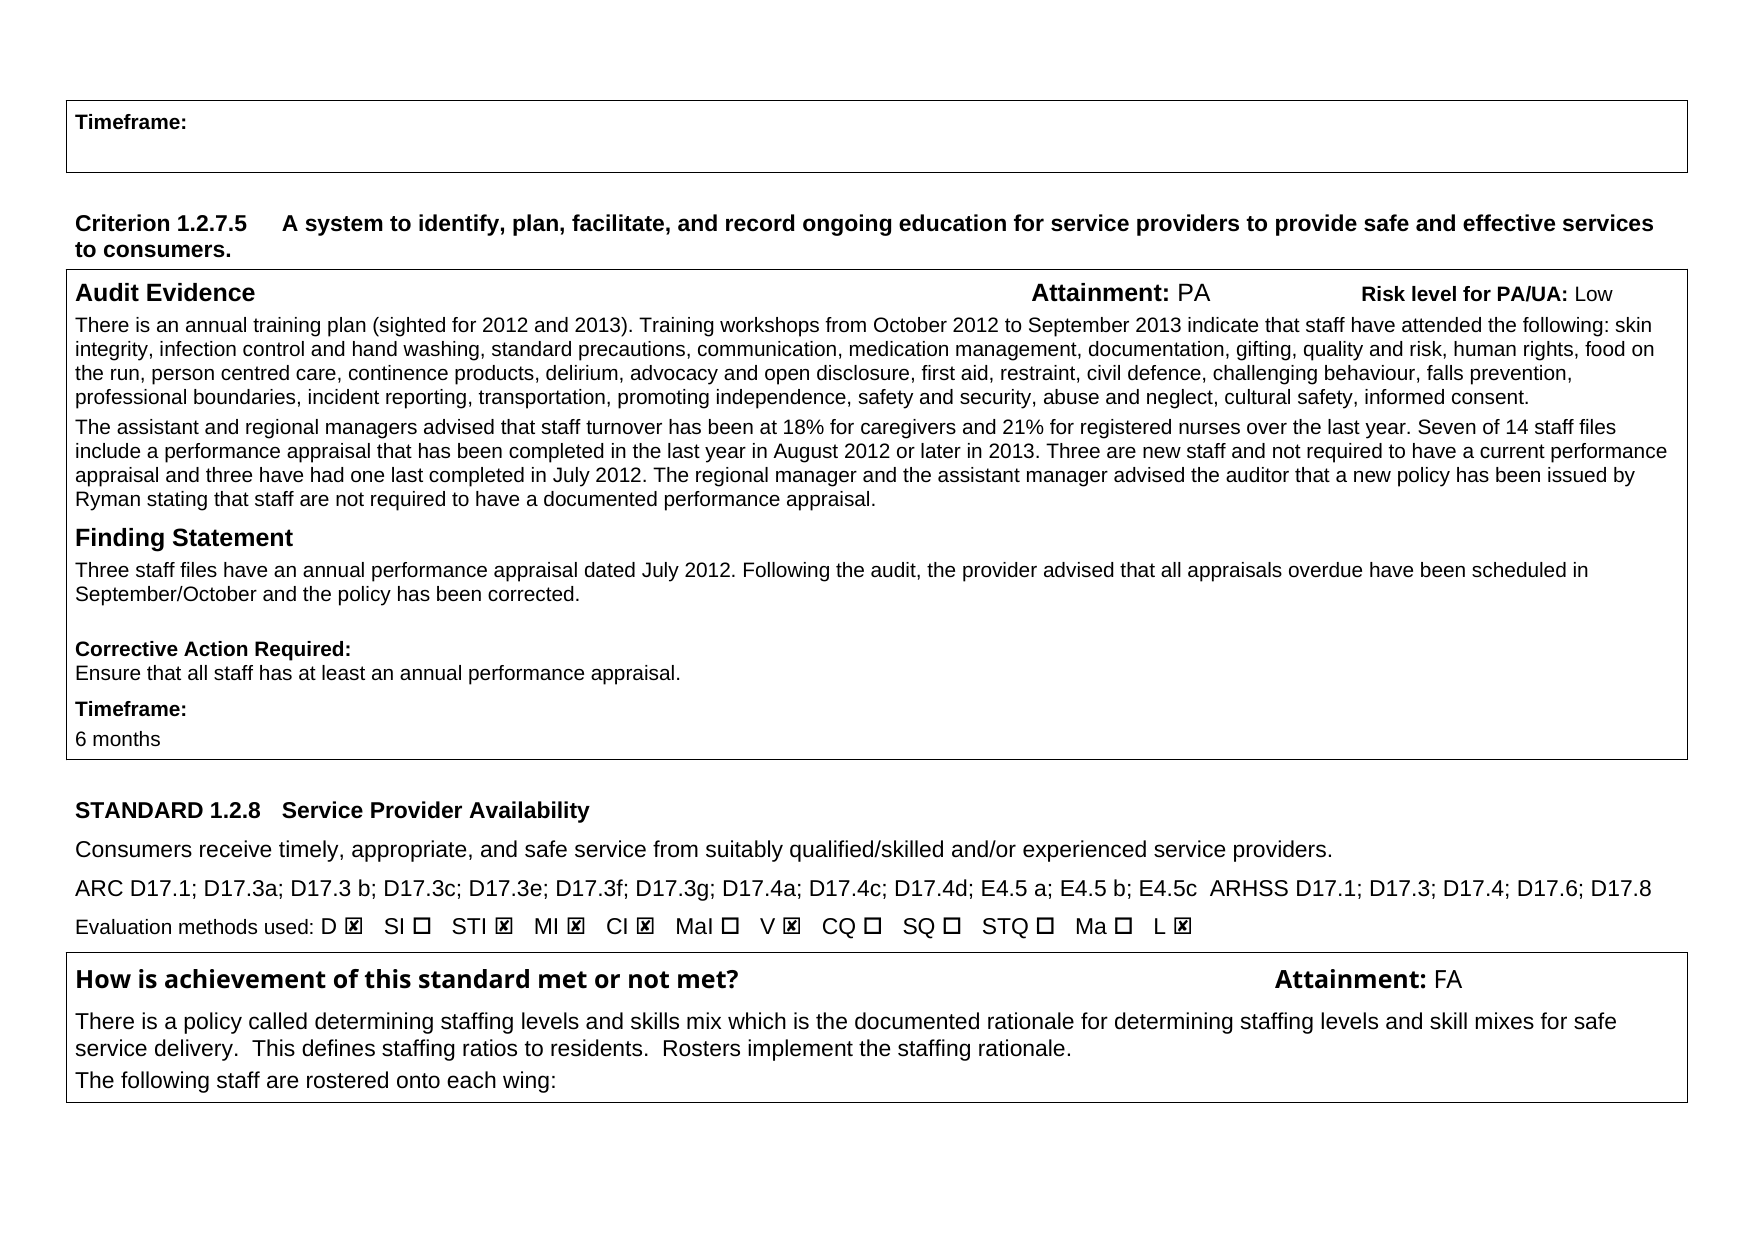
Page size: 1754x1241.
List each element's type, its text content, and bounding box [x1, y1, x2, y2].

text Audit Evidence Attainment: PA Risk level for PA/UA: Low [67, 270, 1687, 303]
text There is a policy called determining staffing levels and skills mix which is the documented rationale for determining staffing levels and skill mixes for safe service delivery. This defines staffing ratios to residents. Rosters implement the staffing rationale. [67, 999, 1687, 1058]
text 6 months [67, 718, 1687, 759]
text Criterion 1.2.7.5 A system to identify, plan, facilitate, and record ongoing education for service providers to provide safe and effective services to consumers. [75, 209, 1679, 262]
text How is achievement of this standard met or not met? Attainment: FA [67, 953, 1687, 996]
text Corrective Action Required: [75, 636, 1679, 660]
text The following staff are rostered onto each wing: [67, 1058, 1687, 1102]
text Evaluation methods used: D SI STI MI CI MaI V CQ SQ STQ Ma L [75, 913, 1679, 940]
text ARC D17.1; D17.3a; D17.3 b; D17.3c; D17.3e; D17.3f; D17.3g; D17.4a; D17.4c; D17.4d; E4.5 a; E4.5 b; E4.5c ARHSS D17.1; D17.3; D17.4; D17.6; D17.8 [75, 874, 1679, 901]
text The assistant and regional managers advised that staff turnover has been at 18% for caregivers and 21% for registered nurses over the last year. Seven of 14 staff files include a performance appraisal that has been completed in the last year in August 2012 or later in 2013. Three are new staff and not required to have a current performance appraisal and three have had one last completed in July 2012. The regional manager and the assistant manager advised the auditor that a new policy has been issued by Ryman stating that staff are not required to have a documented performance appraisal. [67, 406, 1687, 511]
text Consumers receive timely, appropriate, and safe service from suitably qualified/skilled and/or experienced service providers. [75, 836, 1679, 862]
text Timeframe: [67, 687, 1687, 718]
text There is an annual training plan (sighted for 2012 and 2013). Training workshops from October 2012 to September 2013 indicate that staff have attended the following: skin integrity, infection control and hand washing, standard precautions, communication, medication management, documentation, gifting, quality and risk, human rights, food on the run, person centred care, continence products, delirium, advocacy and open disclosure, first aid, restraint, civil defence, challenging behaviour, falls prevention, professional boundaries, incident reporting, transportation, promoting independence, safety and security, abuse and neglect, cultural safety, informed consent. [67, 303, 1687, 406]
text STANDARD 1.2.8 Service Provider Availability [75, 797, 1679, 823]
text Finding Statement [67, 514, 1687, 549]
text Timeframe: [67, 101, 1687, 133]
text Three staff files have an annual performance appraisal dated July 2012. Following the audit, the provider advised that all appraisals overdue have been scheduled in September/October and the policy has been corrected. [67, 549, 1687, 606]
text Ensure that all staff has at least an annual performance appraisal. [75, 660, 1679, 684]
